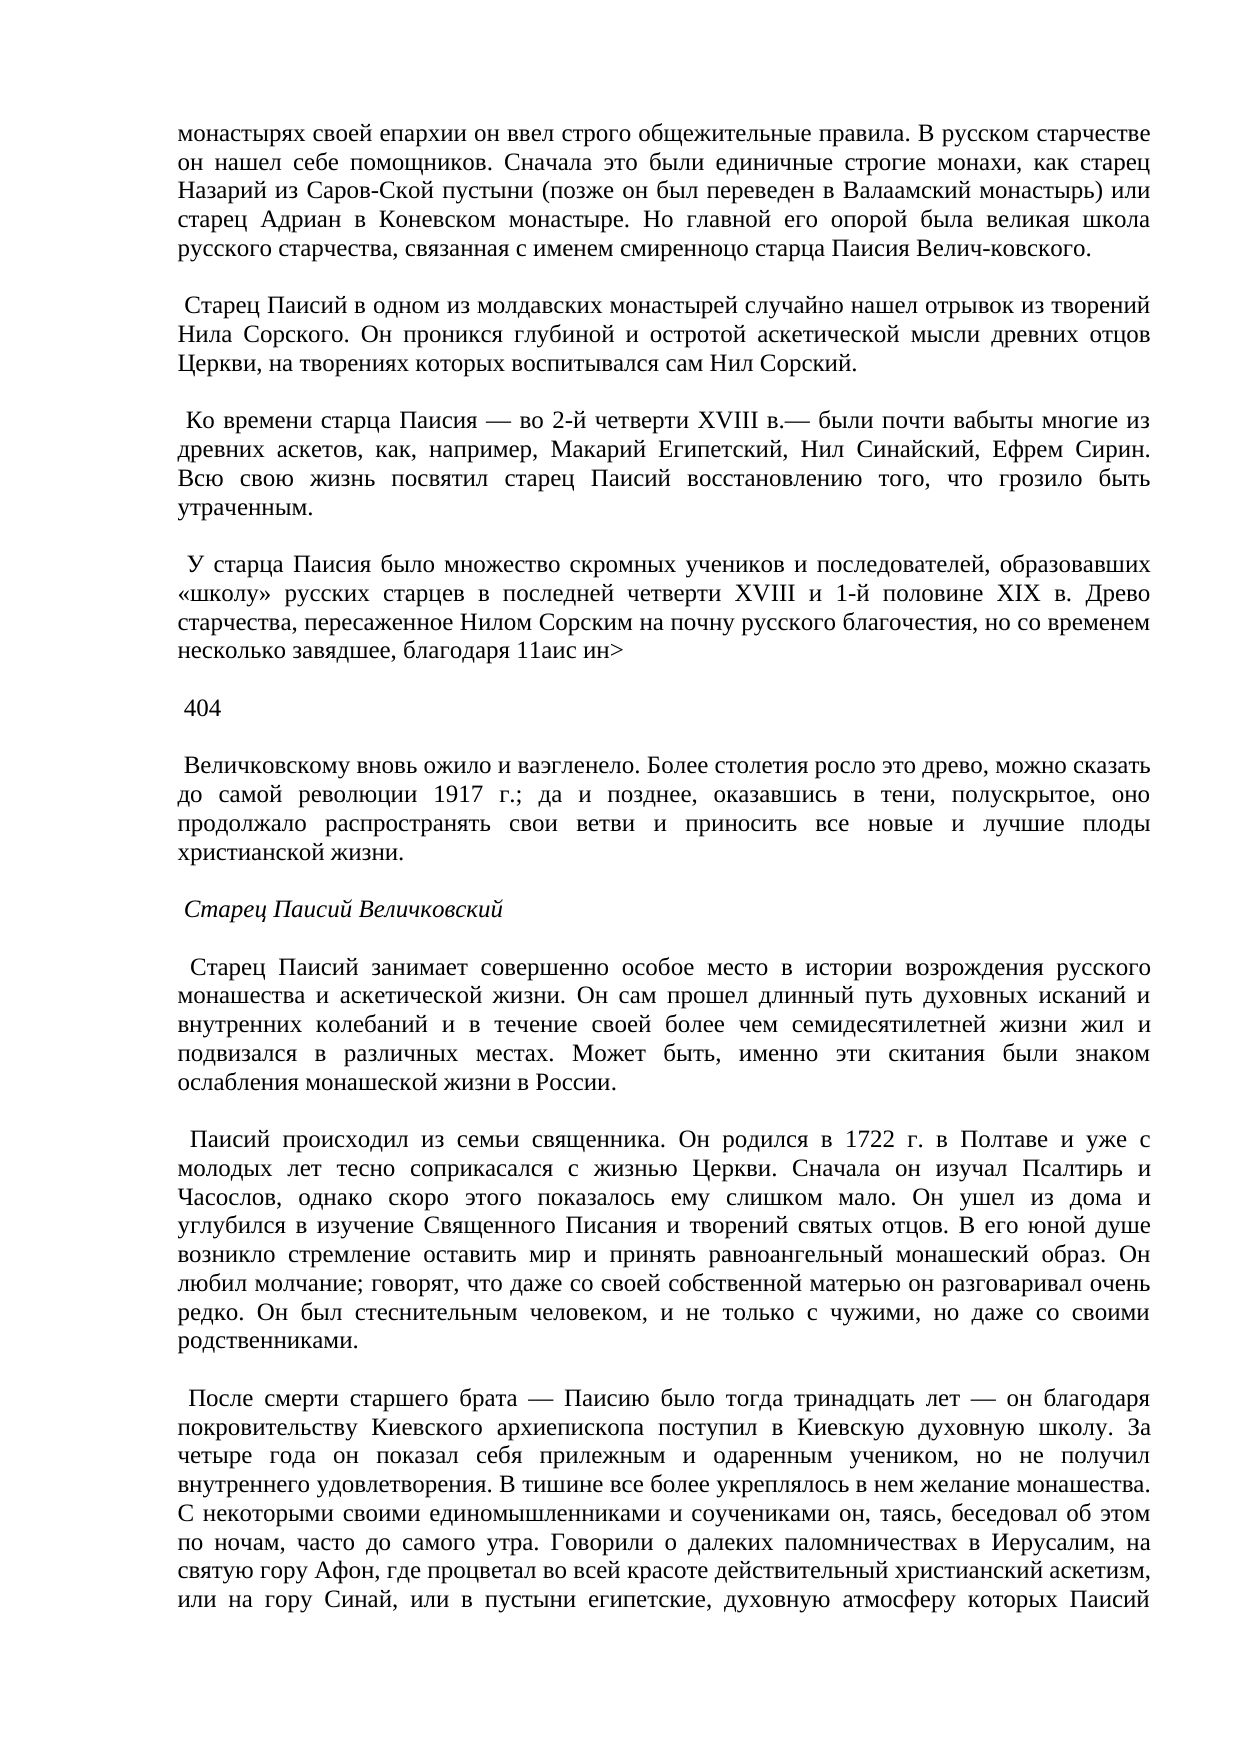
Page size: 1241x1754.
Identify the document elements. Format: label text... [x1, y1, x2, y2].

text Старец Паисий Величковский [177, 894, 1152, 923]
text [177, 118, 1152, 262]
text Старец Паисий занимает совершенно особое место в истории возрождения русского монашества и аскетической жизни. Он сам прошел длинный путь духовных исканий и внутренних колебаний и в течение своей более чем семидесятилетней жизни жил и подвизался в различных местах. Может быть, именно эти скитания были знаком ослабления монашеской жизни в России. [177, 952, 1152, 1096]
text Паисий происходил из семьи священника. Он родился в 1722 г. в Полтаве и уже с молодых лет тесно соприкасался с жизнью Церкви. Сначала он изучал Псалтирь и Часослов, однако скоро этого показалось ему слишком мало. Он ушел из дома и углубился в изучение Священного Писания и творений святых отцов. В его юной душе возникло стремление оставить мир и принять равноангельный монашеский образ. Он любил молчание; говорят, что даже со своей собственной матерью он разговаривал очень редко. Он был стеснительным человеком, и не только с чужими, но даже со своими родственниками. [177, 1124, 1152, 1354]
text У старца Паисия было множество скромных учеников и последователей, образовавших «школу» русских старцев в последней четверти XVIII и 1-й половине XIX в. Древо старчества, пересаженное Нилом Сорским на почну русского благочестия, но со временем несколько завядшее, благодаря 11аис ин> [177, 549, 1152, 664]
text Величковскому вновь ожило и ваэгленело. Более столетия росло это древо, можно сказать до самой революции 1917 г.; да и позднее, оказавшись в тени, полускрытое, оно продолжало распространять свои ветви и приносить все новые и лучшие плоды христианской жизни. [177, 751, 1152, 866]
text Старец Паисий в одном из молдавских монастырей случайно нашел отрывок из творений Нила Сорского. Он проникся глубиной и остротой аскетической мысли древних отцов Церкви, на творениях которых воспитывался сам Нил Сорский. [177, 291, 1152, 377]
text Ко времени старца Паисия — во 2-й четверти XVIII в.— были почти вабыты многие из древних аскетов, как, например, Макарий Египетский, Нил Синайский, Ефрем Сирин. Всю свою жизнь посвятил старец Паисий восстановлению того, что грозило быть утраченным. [177, 406, 1152, 521]
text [177, 1383, 1152, 1613]
text 404 [177, 693, 1152, 722]
